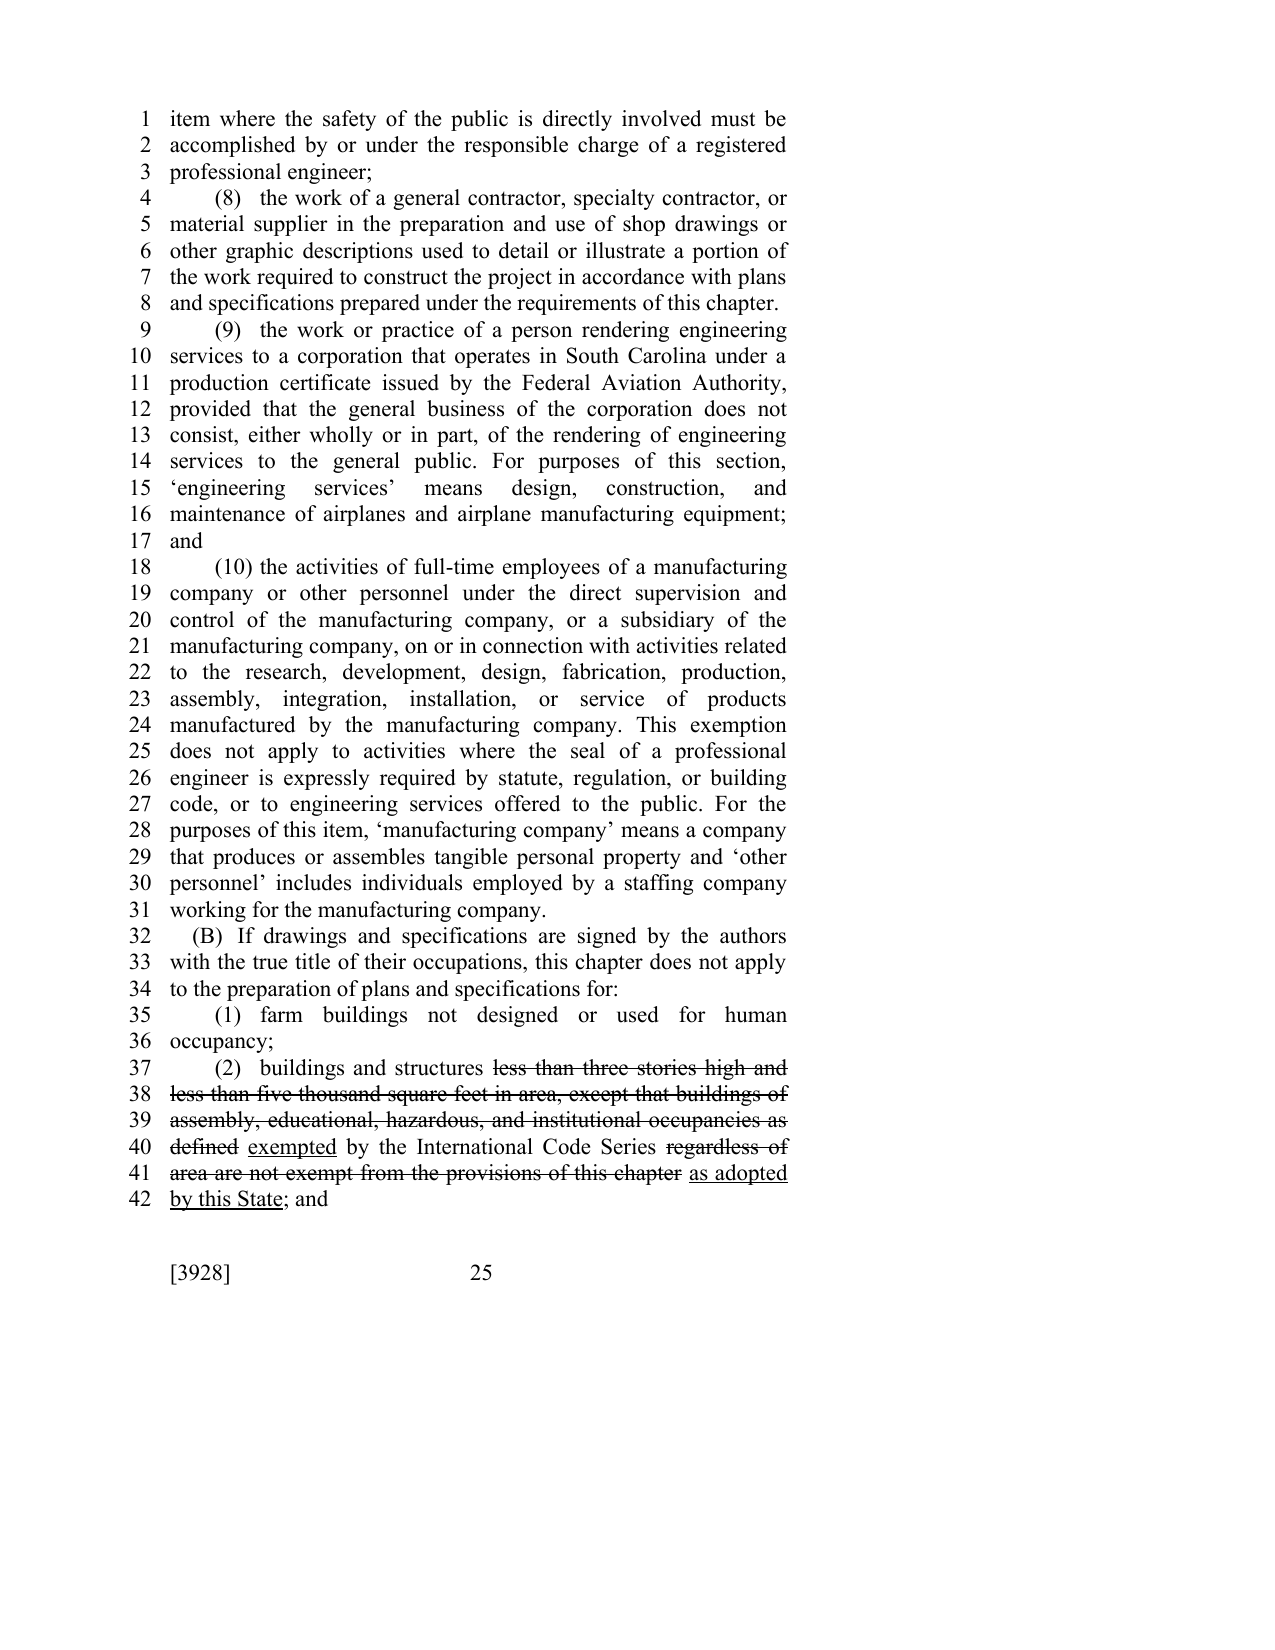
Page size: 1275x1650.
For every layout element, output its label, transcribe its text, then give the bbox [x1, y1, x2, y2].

text (8) the work of a general contractor, specialty contractor, or material supplier in the preparation and use of shop drawings or other graphic descriptions used to detail or illustrate a portion of the work required to construct the project in accordance with plans and specifications prepared under the requirements of this chapter. [169, 184, 787, 316]
text (2) buildings and structures less than three stories high and less than five thousand square feet in area, except that buildings of assembly, educational, hazardous, and institutional occupancies as defined exempted by the International Code Series regardless of area are not exempt from the provisions of this chapter as adopted by this State; and [169, 1122, 787, 1212]
text (1) farm buildings not designed or used for human occupancy; [169, 1001, 787, 1054]
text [169, 105, 787, 184]
text (9) the work or practice of a person rendering engineering services to a corporation that operates in South Carolina under a production certificate issued by the Federal Aviation Authority, provided that the general business of the corporation does not consist, either wholly or in part, of the rendering of engineering services to the general public. For purposes of this section, ‘engineering services’ means design, construction, and maintenance of airplanes and airplane manufacturing equipment; and [169, 316, 787, 553]
text (B) If drawings and specifications are signed by the authors with the true title of their occupations, this chapter does not apply to the preparation of plans and specifications for: [169, 922, 787, 1001]
text (2) buildings and structures less than three stories high and less than five thousand square feet in area, except that buildings of assembly, educational, hazardous, and institutional occupancies as defined exempted by the International Code Series regardless of area are not exempt from the provisions of this chapter as adopted by this State; and [169, 1054, 787, 1094]
text (10) the activities of full-time employees of a manufacturing company or other personnel under the direct supervision and control of the manufacturing company, or a subsidiary of the manufacturing company, on or in connection with activities related to the research, development, design, fabrication, production, assembly, integration, installation, or service of products manufactured by the manufacturing company. This exemption does not apply to activities where the seal of a professional engineer is expressly required by statute, regulation, or building code, or to engineering services offered to the public. For the purposes of this item, ‘manufacturing company’ means a company that produces or assembles tangible personal property and ‘other personnel’ includes individuals employed by a staffing company working for the manufacturing company. [169, 553, 787, 922]
